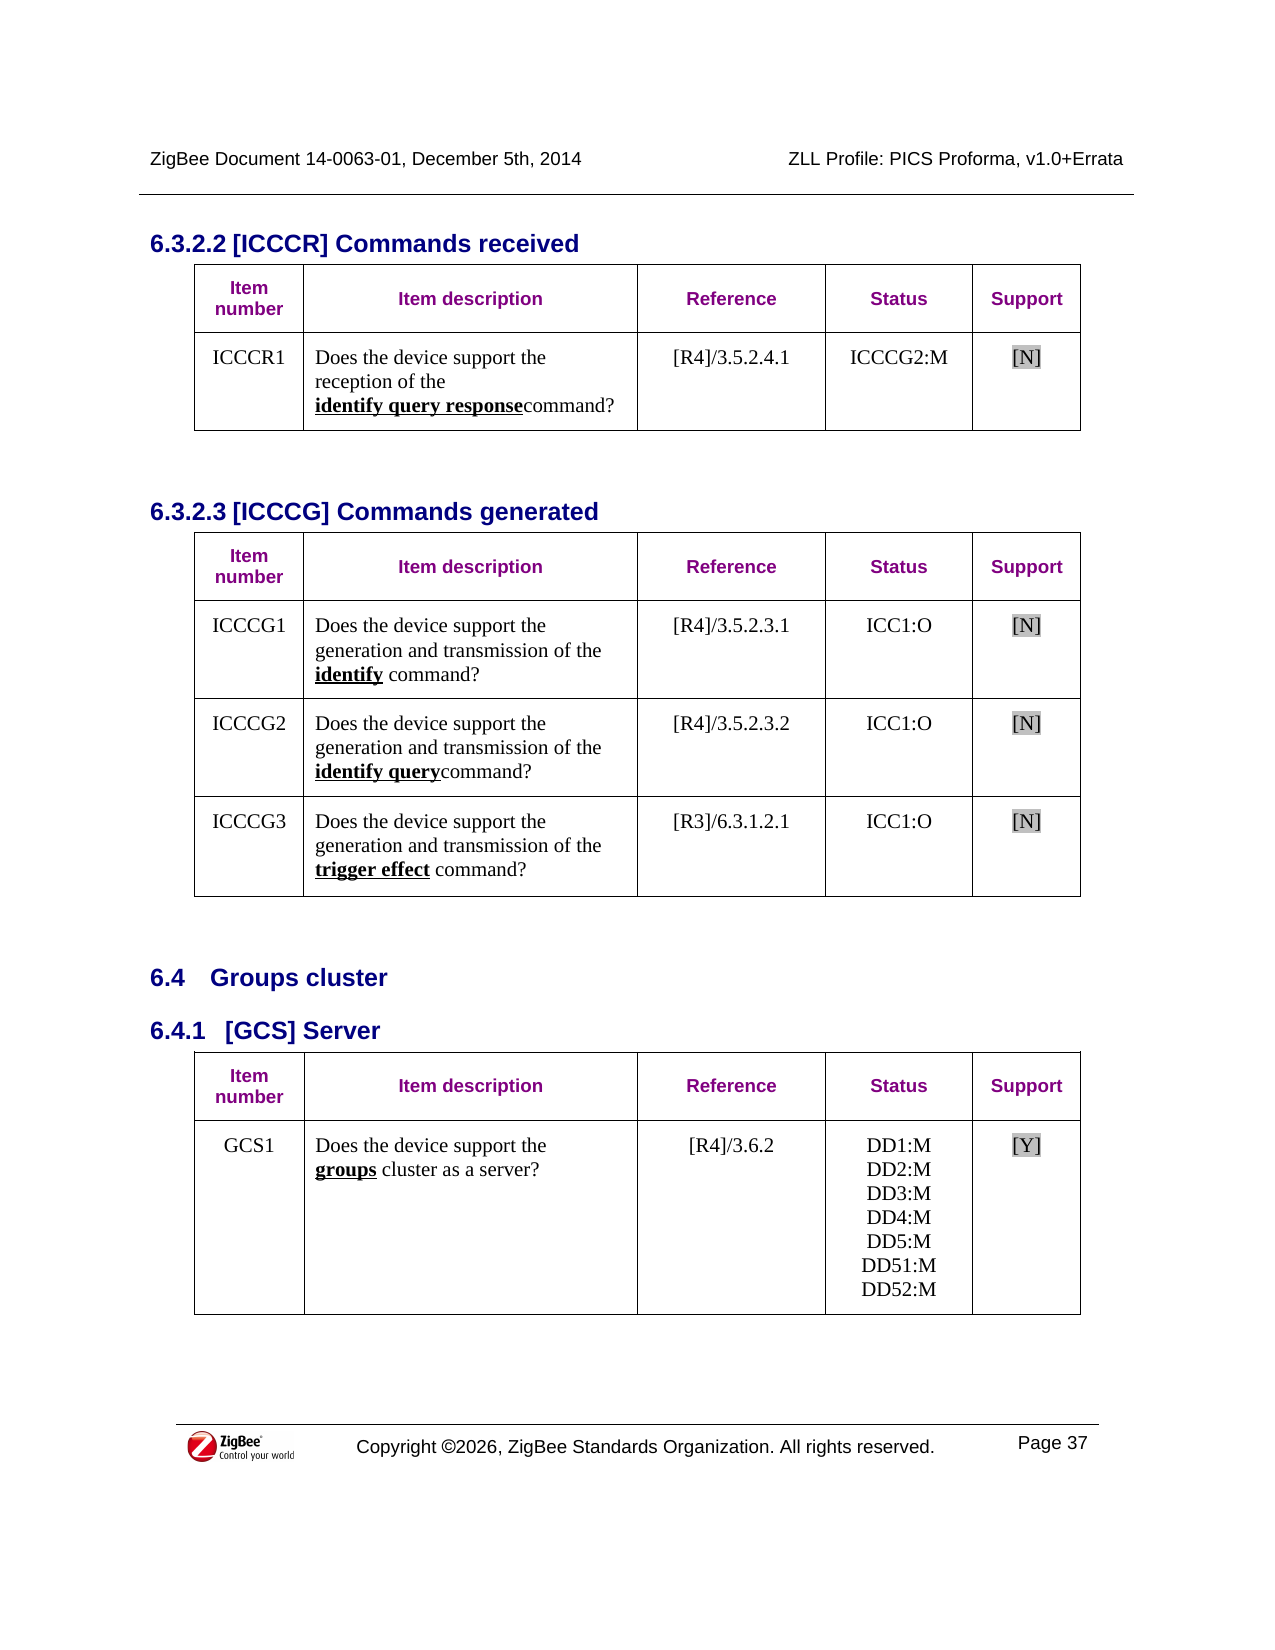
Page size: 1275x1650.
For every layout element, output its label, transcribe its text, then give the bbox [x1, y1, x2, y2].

table_header Support [973, 533, 1080, 600]
table_cell [R4]/3.5.2.4.1 [638, 333, 825, 430]
table_cell [N] [973, 601, 1080, 698]
table_header Item description [304, 265, 637, 332]
table_cell Does the device support the generation and transmission of the trigger effect command? [304, 797, 637, 896]
table_cell [N] [973, 699, 1080, 796]
picture [187, 1431, 294, 1462]
table_header Reference [638, 265, 825, 332]
table_cell [R4]/3.6.2 [638, 1121, 825, 1314]
table_header Item number [195, 533, 303, 600]
table_cell ICC1:O [826, 601, 972, 698]
table_cell ICCCG1 [195, 601, 303, 698]
table_cell [Y] [973, 1121, 1080, 1314]
table_header Reference [638, 533, 825, 600]
table_cell [N] [973, 333, 1080, 430]
table_cell Does the device support the generation and transmission of the identify querycommand? [304, 699, 637, 796]
table_cell Does the device support the generation and transmission of the identify command? [304, 601, 637, 698]
table_cell ICCCG2 [195, 699, 303, 796]
subtitle Groups cluster [150, 963, 1125, 991]
title [ICCCG] Commands generated [150, 497, 1125, 526]
table_header Item description [305, 1053, 637, 1120]
table_header Support [973, 1053, 1080, 1120]
table_header Status [826, 533, 972, 600]
table_cell ICCCG2:M [826, 333, 972, 430]
table_cell [R3]/6.3.1.2.1 [638, 797, 825, 896]
table_cell [N] [973, 797, 1080, 896]
table_cell DD1:M DD2:M DD3:M DD4:M DD5:M DD51:M DD52:M [826, 1121, 972, 1314]
table_header Item number [195, 265, 303, 332]
subtitle [GCS] Server [150, 1016, 1125, 1045]
table_header Reference [638, 1053, 825, 1120]
table_cell Does the device support the reception of the identify query responsecommand? [304, 333, 637, 430]
table_cell ICCCR1 [195, 333, 303, 430]
table_cell GCS1 [195, 1121, 304, 1314]
table_cell Does the device support the groups cluster as a server? [305, 1121, 637, 1314]
table_header Item number [195, 1053, 304, 1120]
title [ICCCR] Commands received [150, 229, 1125, 257]
table_header Support [973, 265, 1080, 332]
table_header Status [826, 1053, 972, 1120]
table_header Item description [304, 533, 637, 600]
table_cell ICC1:O [826, 699, 972, 796]
table_cell ICC1:O [826, 797, 972, 896]
table_cell [R4]/3.5.2.3.2 [638, 699, 825, 796]
table_cell [R4]/3.5.2.3.1 [638, 601, 825, 698]
table_header Status [826, 265, 972, 332]
table_cell ICCCG3 [195, 797, 303, 896]
